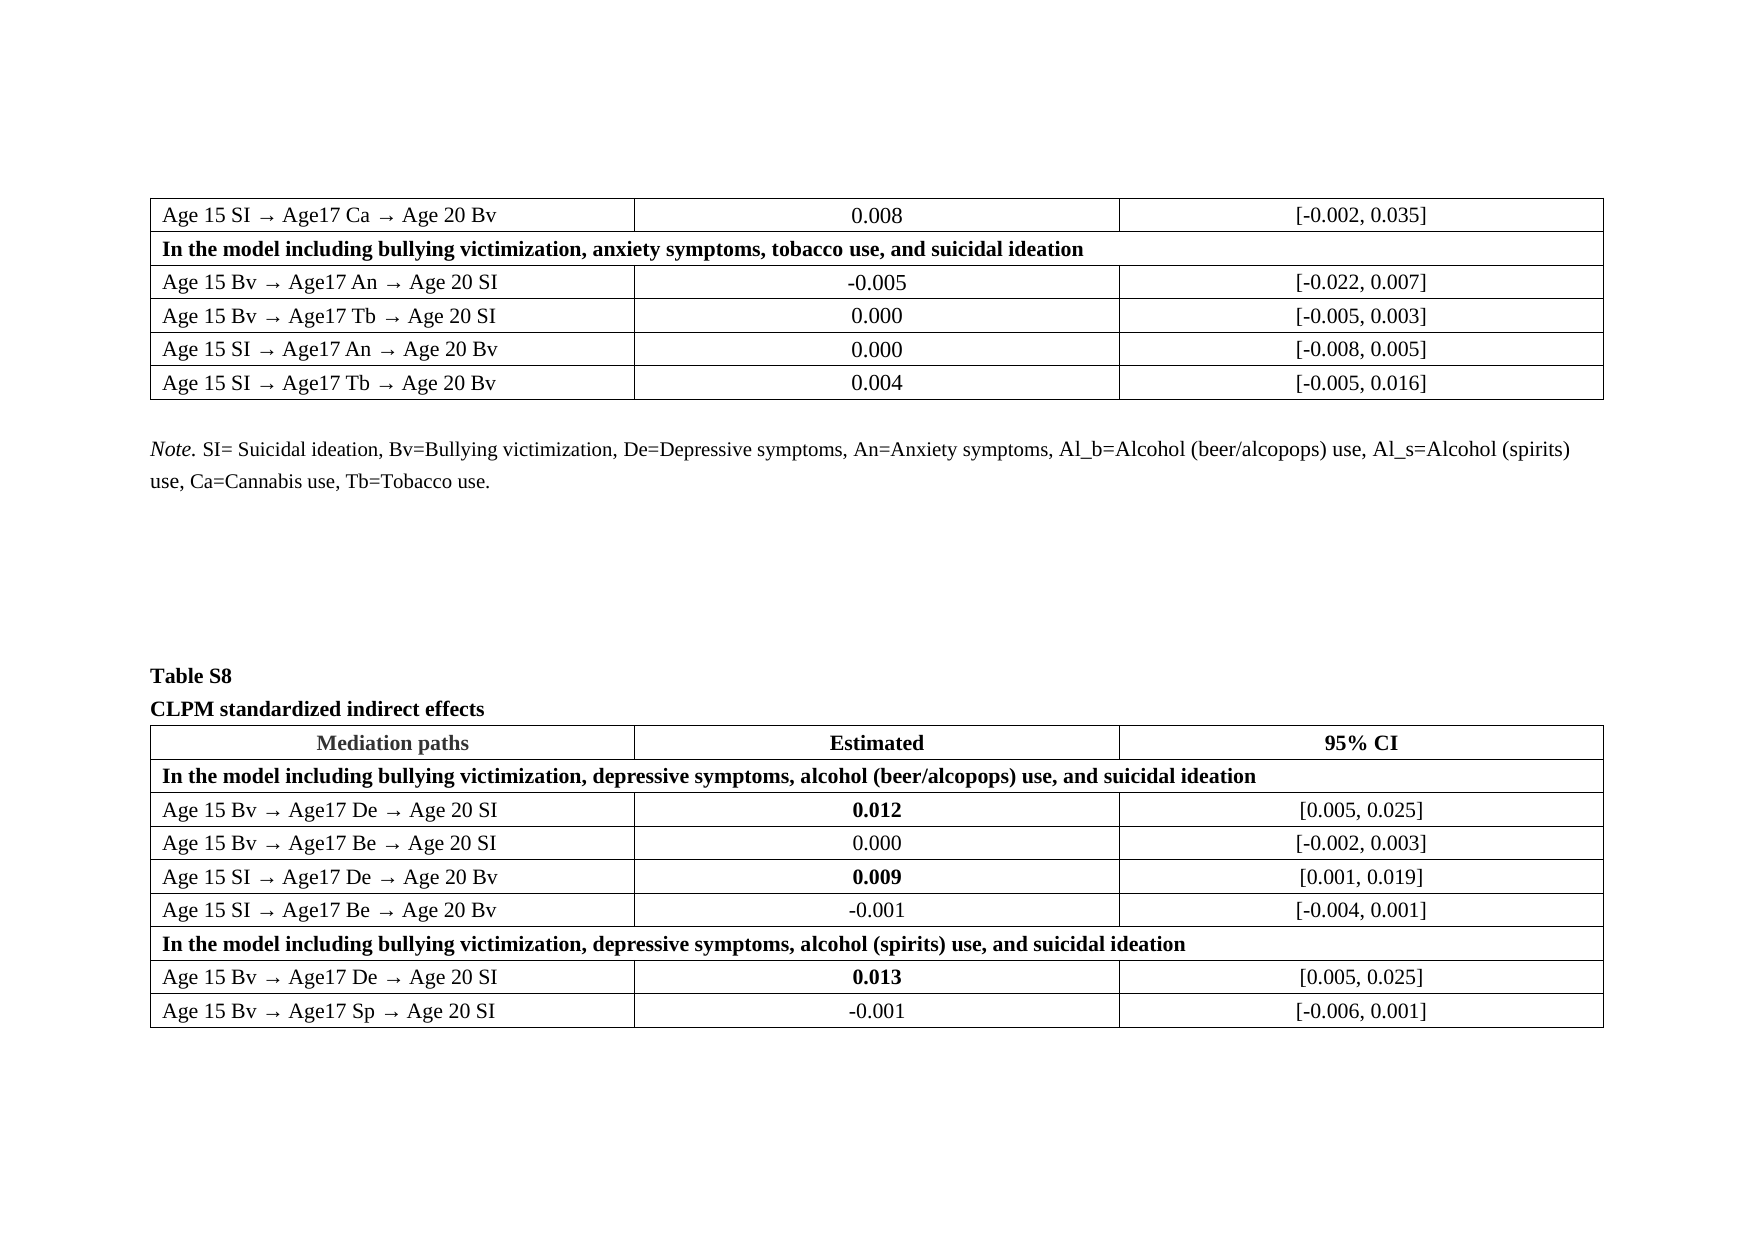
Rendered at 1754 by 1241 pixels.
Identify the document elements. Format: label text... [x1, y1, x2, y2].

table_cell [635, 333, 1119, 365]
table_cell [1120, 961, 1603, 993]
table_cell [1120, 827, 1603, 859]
text Note. SI= Suicidal ideation, Bv=Bullying victimization, De=Depressive symptoms, An=Anxiety symptoms, Al_b=Alcohol (beer/alcopops) use, Al_s=Alcohol (spirits) use, Ca=Cannabis use, Tb=Tobacco use. [150, 432, 1604, 497]
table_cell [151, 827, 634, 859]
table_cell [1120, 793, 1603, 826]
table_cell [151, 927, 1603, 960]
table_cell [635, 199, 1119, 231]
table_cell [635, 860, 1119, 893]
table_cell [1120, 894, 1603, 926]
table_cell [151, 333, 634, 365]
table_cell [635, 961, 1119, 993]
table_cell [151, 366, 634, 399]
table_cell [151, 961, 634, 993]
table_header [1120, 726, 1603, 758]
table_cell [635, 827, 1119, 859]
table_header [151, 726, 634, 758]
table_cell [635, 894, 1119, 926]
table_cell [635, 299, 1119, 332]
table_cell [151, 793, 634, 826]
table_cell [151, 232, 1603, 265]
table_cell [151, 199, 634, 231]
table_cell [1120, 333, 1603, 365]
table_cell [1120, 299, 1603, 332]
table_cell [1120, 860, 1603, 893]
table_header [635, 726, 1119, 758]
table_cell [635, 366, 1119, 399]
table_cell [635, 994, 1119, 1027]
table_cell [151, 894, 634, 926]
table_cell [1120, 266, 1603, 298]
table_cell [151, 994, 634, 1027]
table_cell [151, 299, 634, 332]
text Table S8 [150, 660, 1604, 692]
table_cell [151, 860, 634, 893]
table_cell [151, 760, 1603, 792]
text CLPM standardized indirect effects [150, 692, 1604, 725]
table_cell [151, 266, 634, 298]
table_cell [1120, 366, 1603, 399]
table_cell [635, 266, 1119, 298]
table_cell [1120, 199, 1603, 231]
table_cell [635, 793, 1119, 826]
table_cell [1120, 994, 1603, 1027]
